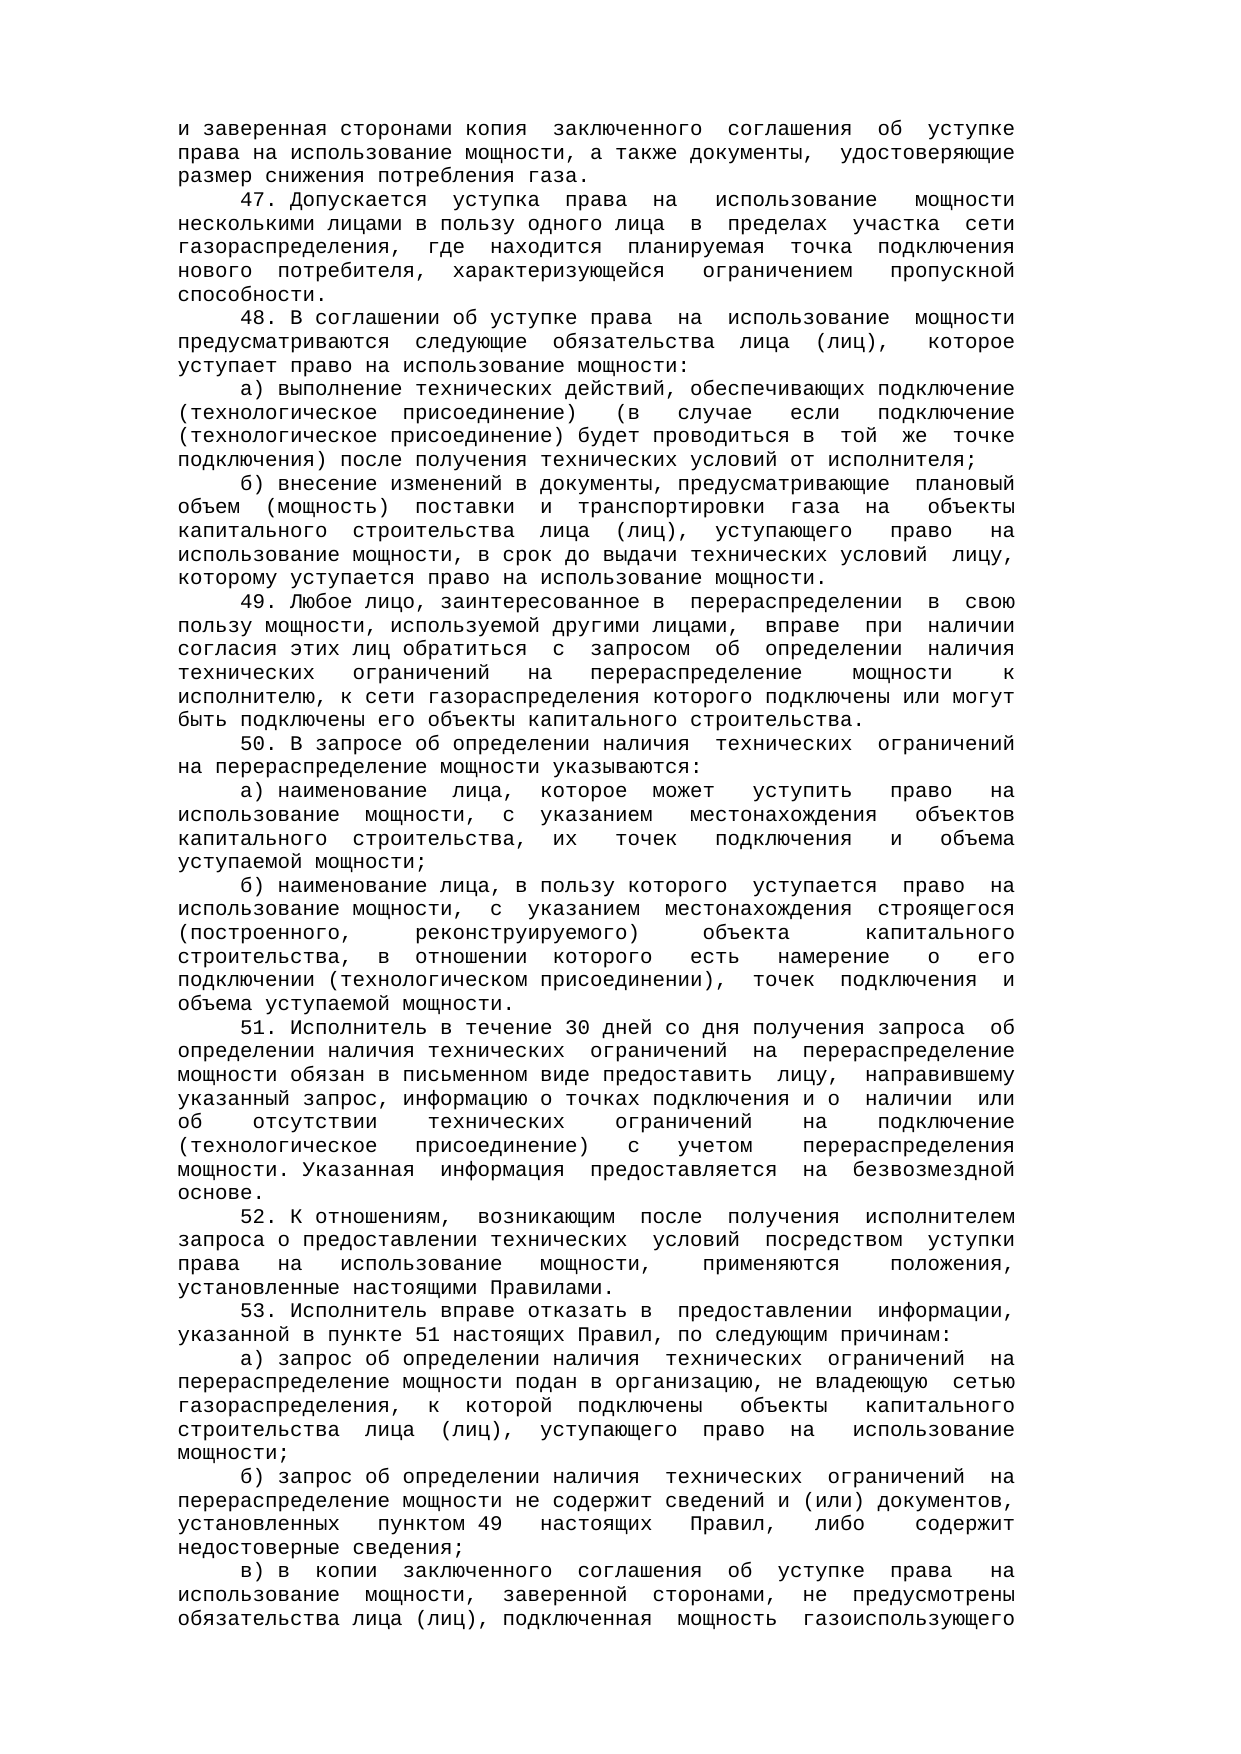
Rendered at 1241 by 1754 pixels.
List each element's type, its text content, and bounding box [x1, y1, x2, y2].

text предусматриваются следующие обязательства лица (лиц), которое [177, 331, 1152, 354]
text недостоверные сведения; [177, 1537, 1152, 1561]
text перераспределение мощности не содержит сведений и (или) документов, [177, 1489, 1152, 1513]
text б) наименование лица, в пользу которого уступается право на [177, 875, 1152, 898]
text установленные настоящими Правилами. [177, 1277, 1152, 1300]
text согласия этих лиц обратиться с запросом об определении наличия [177, 638, 1152, 662]
text исполнителю, к сети газораспределения которого подключены или могут [177, 686, 1152, 709]
text обязательства лица (лиц), подключенная мощность газоиспользующего [177, 1608, 1152, 1631]
text способности. [177, 284, 1152, 307]
text и заверенная сторонами копия заключенного соглашения об уступке [177, 118, 1152, 142]
text газораспределения, к которой подключены объекты капитального [177, 1395, 1152, 1419]
text мощности обязан в письменном виде предоставить лицу, направившему [177, 1064, 1152, 1088]
text 53. Исполнитель вправе отказать в предоставлении информации, [177, 1300, 1152, 1324]
text (построенного, реконструируемого) объекта капитального [177, 922, 1152, 946]
text строительства, в отношении которого есть намерение о его [177, 946, 1152, 969]
text подключения) после получения технических условий от исполнителя; [177, 449, 1152, 473]
text (технологическое присоединение) с учетом перераспределения [177, 1135, 1152, 1158]
text об отсутствии технических ограничений на подключение [177, 1111, 1152, 1135]
text указанной в пункте 51 настоящих Правил, по следующим причинам: [177, 1324, 1152, 1348]
text 49. Любое лицо, заинтересованное в перераспределении в свою [177, 591, 1152, 615]
text мощности; [177, 1442, 1152, 1466]
text права на использование мощности, а также документы, удостоверяющие [177, 142, 1152, 165]
text которому уступается право на использование мощности. [177, 567, 1152, 591]
text газораспределения, где находится планируемая точка подключения [177, 236, 1152, 260]
text (технологическое присоединение) (в случае если подключение [177, 402, 1152, 426]
text б) внесение изменений в документы, предусматривающие плановый [177, 473, 1152, 496]
text запроса о предоставлении технических условий посредством уступки [177, 1229, 1152, 1253]
text использование мощности, заверенной сторонами, не предусмотрены [177, 1584, 1152, 1608]
text нового потребителя, характеризующейся ограничением пропускной [177, 260, 1152, 284]
text 47. Допускается уступка права на использование мощности [177, 189, 1152, 213]
text уступаемой мощности; [177, 851, 1152, 875]
text 48. В соглашении об уступке права на использование мощности [177, 307, 1152, 331]
text указанный запрос, информацию о точках подключения и о наличии или [177, 1088, 1152, 1111]
text б) запрос об определении наличия технических ограничений на [177, 1466, 1152, 1489]
text строительства лица (лиц), уступающего право на использование [177, 1419, 1152, 1442]
text технических ограничений на перераспределение мощности к [177, 662, 1152, 686]
text перераспределение мощности подан в организацию, не владеющую сетью [177, 1371, 1152, 1395]
text капитального строительства лица (лиц), уступающего право на [177, 520, 1152, 544]
text а) выполнение технических действий, обеспечивающих подключение [177, 378, 1152, 402]
text использование мощности, с указанием местонахождения строящегося [177, 898, 1152, 922]
text использование мощности, с указанием местонахождения объектов [177, 804, 1152, 827]
text а) запрос об определении наличия технических ограничений на [177, 1348, 1152, 1371]
text подключении (технологическом присоединении), точек подключения и [177, 969, 1152, 993]
text размер снижения потребления газа. [177, 165, 1152, 189]
text а) наименование лица, которое может уступить право на [177, 780, 1152, 804]
text основе. [177, 1182, 1152, 1206]
text установленных пунктом 49 настоящих Правил, либо содержит [177, 1513, 1152, 1537]
text использование мощности, в срок до выдачи технических условий лицу, [177, 544, 1152, 567]
text несколькими лицами в пользу одного лица в пределах участка сети [177, 213, 1152, 236]
text (технологическое присоединение) будет проводиться в той же точке [177, 426, 1152, 449]
text мощности. Указанная информация предоставляется на безвозмездной [177, 1158, 1152, 1182]
text объема уступаемой мощности. [177, 993, 1152, 1017]
text уступает право на использование мощности: [177, 354, 1152, 378]
text быть подключены его объекты капитального строительства. [177, 709, 1152, 733]
text определении наличия технических ограничений на перераспределение [177, 1040, 1152, 1064]
text в) в копии заключенного соглашения об уступке права на [177, 1561, 1152, 1584]
text 51. Исполнитель в течение 30 дней со дня получения запроса об [177, 1017, 1152, 1040]
text на перераспределение мощности указываются: [177, 757, 1152, 780]
text пользу мощности, используемой другими лицами, вправе при наличии [177, 615, 1152, 638]
text капитального строительства, их точек подключения и объема [177, 827, 1152, 851]
text 52. К отношениям, возникающим после получения исполнителем [177, 1206, 1152, 1229]
text права на использование мощности, применяются положения, [177, 1253, 1152, 1277]
text объем (мощность) поставки и транспортировки газа на объекты [177, 496, 1152, 520]
text 50. В запросе об определении наличия технических ограничений [177, 733, 1152, 757]
